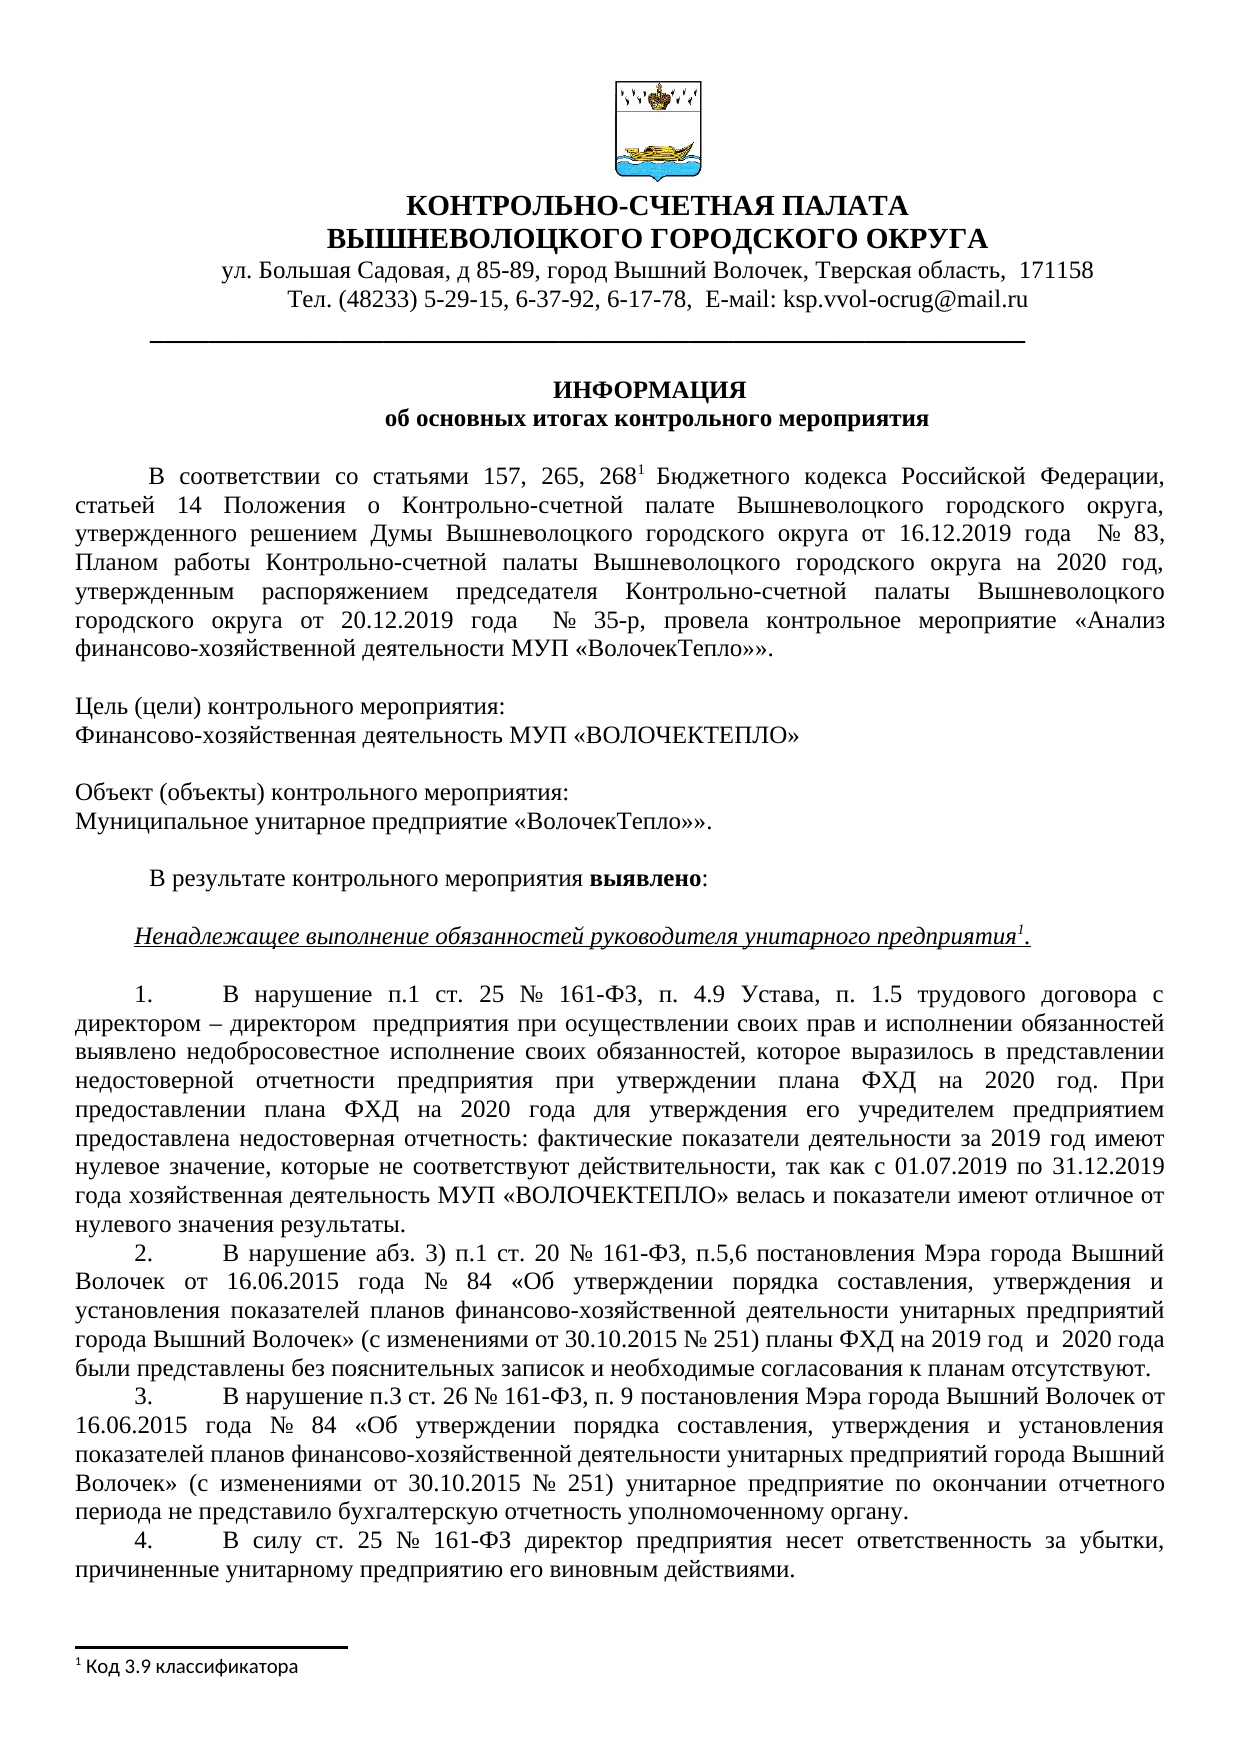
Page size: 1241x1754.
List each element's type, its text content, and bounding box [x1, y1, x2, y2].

text ____________________________________________________________ [75, 312, 1165, 346]
text об основных итогах контрольного мероприятия [75, 403, 1165, 432]
text КОНТРОЛЬНО-СЧЕТНАЯ ПАЛАТА [75, 188, 1165, 221]
text Цель (цели) контрольного мероприятия: [75, 691, 1165, 720]
text ИНФОРМАЦИЯ [90, 375, 1165, 403]
list В силу ст. 25 № 161-ФЗ директор предприятия несет ответственность за убытки, причиненные унитарному предприятию его виновным действиями. [75, 1525, 1165, 1583]
list В нарушение п.1 ст. 25 № 161-ФЗ, п. 4.9 Устава, п. 1.5 трудового договора с директором – директором предприятия при осуществлении своих прав и исполнении обязанностей выявлено недобросовестное исполнение своих обязанностей, которое выразилось в представлении недостоверной отчетности предприятия при утверждении плана ФХД на 2020 год. При предоставлении плана ФХД на 2020 года для утверждения его учредителем предприятием предоставлена недостоверная отчетность: фактические показатели деятельности за 2019 год имеют нулевое значение, которые не соответствуют действительности, так как с 01.07.2019 по 31.12.2019 года хозяйственная деятельность МУП «ВОЛОЧЕКТЕПЛО» велась и показатели имеют отличное от нулевого значения результаты. [75, 979, 1165, 1238]
text Ненадлежащее выполнение обязанностей руководителя унитарного предприятия. [75, 921, 1165, 950]
text Тел. (48233) 5-29-15, 6-37-92, 6-17-78, E-мail: ksp.vvol-ocrug@mail.ru [75, 284, 1165, 312]
text ВЫШНЕВОЛОЦКОГО ГОРОДСКОГО ОКРУГА [75, 221, 1165, 255]
text Муниципальное унитарное предприятие «ВолочекТепло»». [75, 806, 1166, 835]
list В нарушение абз. 3) п.1 ст. 20 № 161-ФЗ, п.5,6 постановления Мэра города Вышний Волочек от 16.06.2015 года № 84 «Об утверждении порядка составления, утверждения и установления показателей планов финансово-хозяйственной деятельности унитарных предприятий города Вышний Волочек» (с изменениями от 30.10.2015 № 251) планы ФХД на 2019 год и 2020 года были представлены без пояснительных записок и необходимые согласования к планам отсутствуют. [75, 1238, 1165, 1381]
text В соответствии со статьями 157, 265, 2681 Бюджетного кодекса Российской Федерации, статьей 14 Положения о Контрольно-счетной палате Вышневолоцкого городского округа, утвержденного решением Думы Вышневолоцкого городского округа от 16.12.2019 года № 83, Планом работы Контрольно-счетной палаты Вышневолоцкого городского округа на 2020 год, утвержденным распоряжением председателя Контрольно-счетной палаты Вышневолоцкого городского округа от 20.12.2019 года № 35-р, провела контрольное мероприятие «Анализ финансово-хозяйственной деятельности МУП «ВолочекТепло»». [75, 461, 1165, 662]
text ул. Большая Садовая, д 85-89, город Вышний Волочек, Тверская область, 171158 [75, 255, 1165, 284]
text В результате контрольного мероприятия выявлено: [75, 863, 1166, 892]
text Объект (объекты) контрольного мероприятия: [75, 777, 1166, 806]
picture [606, 75, 710, 188]
text Финансово-хозяйственная деятельность МУП «ВОЛОЧЕКТЕПЛО» [75, 720, 1165, 748]
list В нарушение п.3 ст. 26 № 161-ФЗ, п. 9 постановления Мэра города Вышний Волочек от 16.06.2015 года № 84 «Об утверждении порядка составления, утверждения и установления показателей планов финансово-хозяйственной деятельности унитарных предприятий города Вышний Волочек» (с изменениями от 30.10.2015 № 251) унитарное предприятие по окончании отчетного периода не представило бухгалтерскую отчетность уполномоченному органу. [75, 1381, 1165, 1525]
